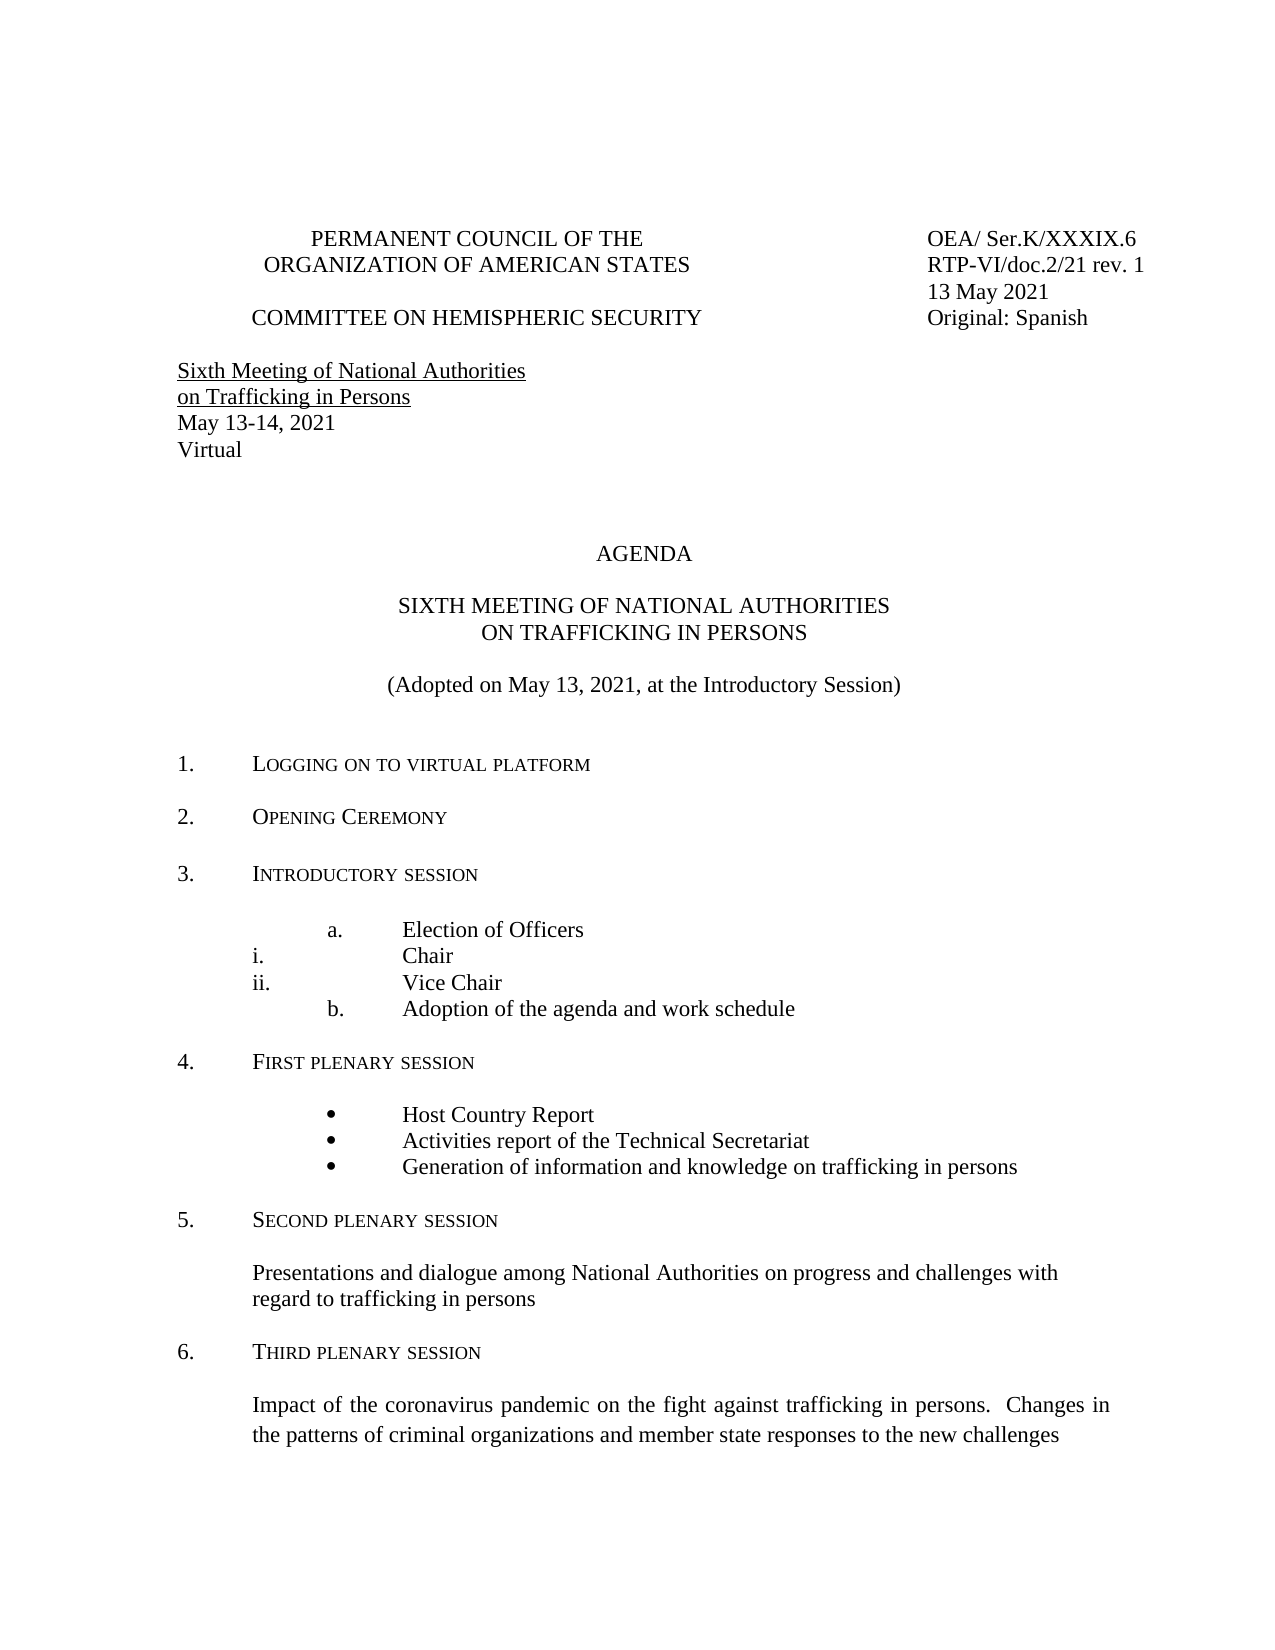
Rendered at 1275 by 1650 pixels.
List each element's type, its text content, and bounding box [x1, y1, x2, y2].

list Chair [252, 943, 1111, 969]
text Sixth Meeting of National Authorities [177, 357, 1111, 383]
list First plenary session [177, 1048, 1111, 1074]
list Host Country Report [327, 1101, 1111, 1127]
text COMMITTEE ON HEMISPHERIC SECURITY Original: Spanish [177, 304, 1191, 330]
text ON TRAFFICKING IN PERSONS [177, 619, 1111, 645]
text May 13-14, 2021 [177, 409, 1111, 436]
text 13 May 2021 [177, 278, 1111, 304]
list Impact of the coronavirus pandemic on the fight against trafficking in persons. Changes in the patterns of criminal organizations and member state responses to the new challenges [252, 1391, 1111, 1447]
list Introductory session [177, 860, 1111, 886]
text SIXTH MEETING OF NATIONAL AUTHORITIES [177, 592, 1111, 619]
list Election of Officers [327, 916, 1111, 943]
list Activities report of the Technical Secretariat [327, 1127, 1111, 1153]
text PERMANENT COUNCIL OF THE OEA/ Ser.K/XXXIX.6 [177, 225, 1143, 251]
list Logging on to virtual platform [177, 750, 1111, 777]
list Vice Chair [252, 969, 1111, 995]
text Virtual [177, 436, 1111, 462]
list Generation of information and knowledge on trafficking in persons [327, 1153, 1111, 1180]
text on Trafficking in Persons [177, 383, 1111, 409]
list Second plenary session [177, 1206, 1111, 1232]
list Third plenary session [177, 1338, 1111, 1364]
text AGENDA [177, 539, 1111, 566]
list Presentations and dialogue among National Authorities on progress and challenges with regard to trafficking in persons [252, 1259, 1111, 1312]
list Adoption of the agenda and work schedule [327, 995, 1111, 1022]
text ORGANIZATION OF AMERICAN STATES RTP-VI/doc.2/21 rev. 1 [177, 251, 1152, 278]
list Opening Ceremony [177, 803, 1111, 829]
text (Adopted on May 13, 2021, at the Introductory Session) [177, 671, 1111, 698]
